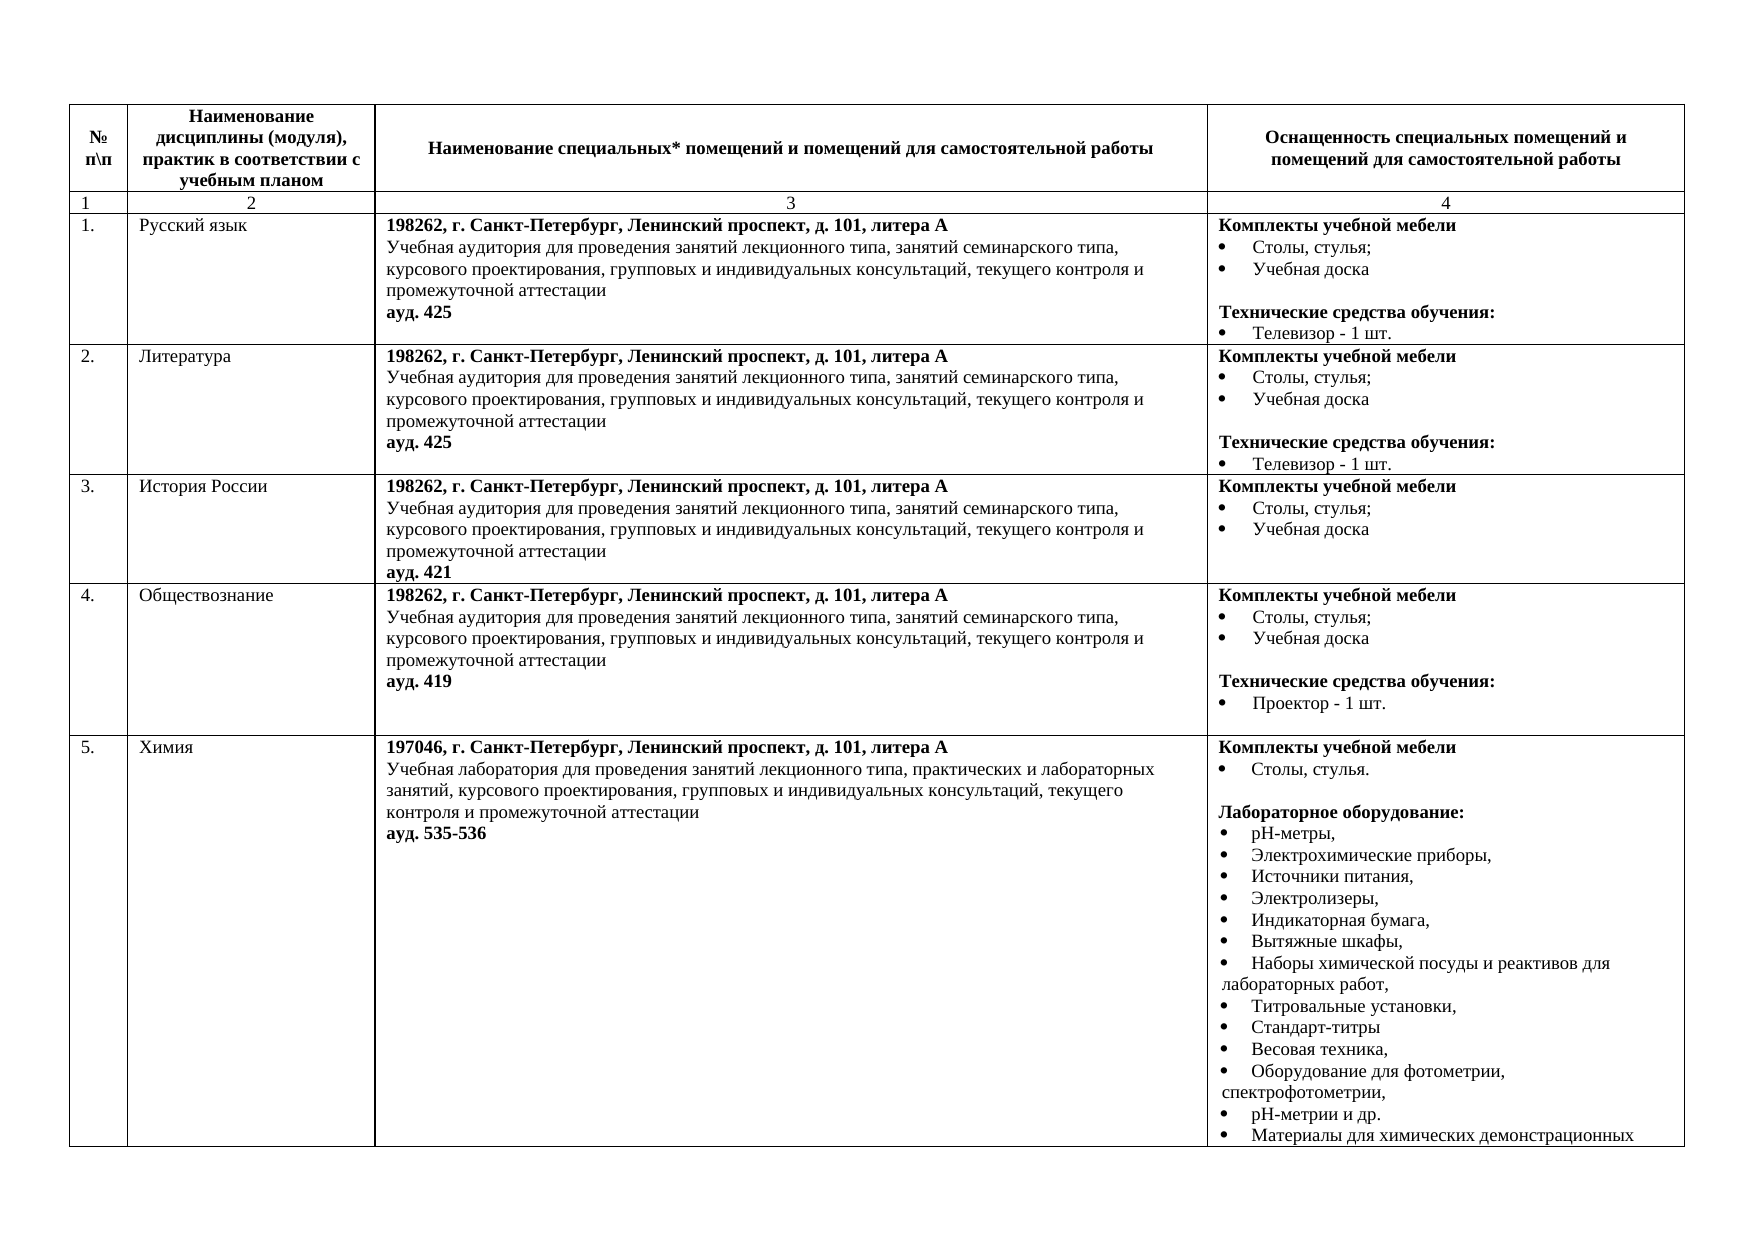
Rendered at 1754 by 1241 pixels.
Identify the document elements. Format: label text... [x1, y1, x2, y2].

table_header Наименование специальных* помещений и помещений для самостоятельной работы [376, 105, 1207, 191]
table_header № п\п [70, 105, 127, 191]
table_cell 198262, г. Санкт-Петербург, Ленинский проспект, д. 101, литера А Учебная аудитория для проведения занятий лекционного типа, занятий семинарского типа, курсового проектирования, групповых и индивидуальных консультаций, текущего контроля и промежуточной аттестации ауд. 421 [376, 475, 1207, 583]
table_cell Комплекты учебной мебели Столы, стулья; Учебная доска Технические средства обучения: Телевизор - 1 шт. [1208, 345, 1684, 474]
table_cell 2 [128, 192, 374, 213]
table_cell Обществознание [128, 584, 374, 735]
table_cell Комплекты учебной мебели Столы, стулья; Учебная доска [1208, 475, 1684, 583]
table_cell 198262, г. Санкт-Петербург, Ленинский проспект, д. 101, литера А Учебная аудитория для проведения занятий лекционного типа, занятий семинарского типа, курсового проектирования, групповых и индивидуальных консультаций, текущего контроля и промежуточной аттестации ауд. 425 [376, 345, 1207, 474]
table_cell [70, 345, 127, 474]
table_cell Комплекты учебной мебели Столы, стулья; Учебная доска Технические средства обучения: Проектор - 1 шт. [1208, 584, 1684, 735]
table_cell [70, 475, 127, 583]
table_cell [70, 736, 127, 1146]
table_header Оснащенность специальных помещений и помещений для самостоятельной работы [1208, 105, 1684, 191]
table_cell [70, 584, 127, 735]
table_cell 4 [1208, 192, 1684, 213]
table_header Наименование дисциплины (модуля), практик в соответствии с учебным планом [128, 105, 374, 191]
table_cell 198262, г. Санкт-Петербург, Ленинский проспект, д. 101, литера А Учебная аудитория для проведения занятий лекционного типа, занятий семинарского типа, курсового проектирования, групповых и индивидуальных консультаций, текущего контроля и промежуточной аттестации ауд. 425 [376, 214, 1207, 344]
table_cell 1 [70, 192, 127, 213]
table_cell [376, 736, 1207, 1146]
table_cell [70, 214, 127, 344]
table_cell 198262, г. Санкт-Петербург, Ленинский проспект, д. 101, литера А Учебная аудитория для проведения занятий лекционного типа, занятий семинарского типа, курсового проектирования, групповых и индивидуальных консультаций, текущего контроля и промежуточной аттестации ауд. 419 [376, 584, 1207, 735]
table_cell Комплекты учебной мебели Столы, стулья; Учебная доска Технические средства обучения: Телевизор - 1 шт. [1208, 214, 1684, 344]
table_cell Химия [128, 736, 374, 1146]
table_cell 3 [376, 192, 1207, 213]
table_cell Литература [128, 345, 374, 474]
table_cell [1208, 736, 1684, 1146]
table_cell История России [128, 475, 374, 583]
table_cell Русский язык [128, 214, 374, 344]
